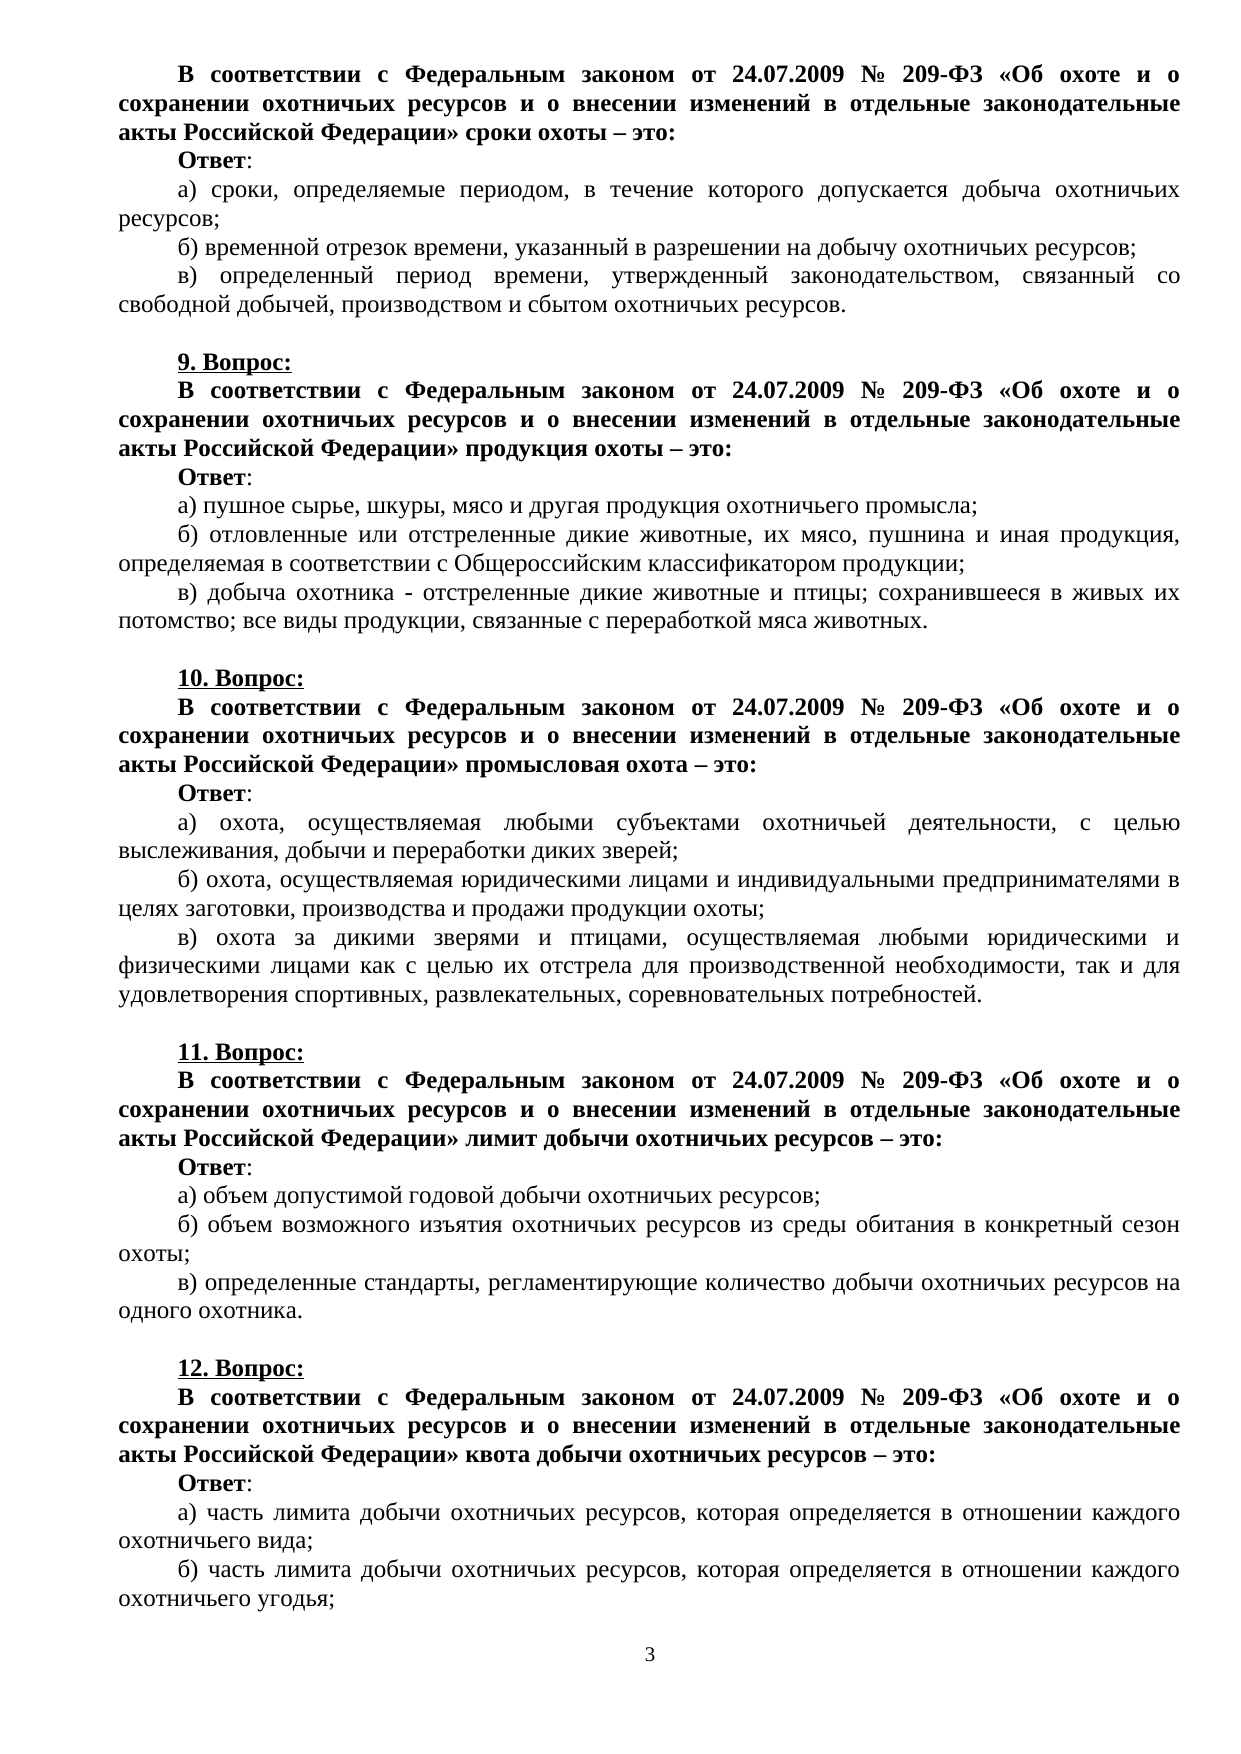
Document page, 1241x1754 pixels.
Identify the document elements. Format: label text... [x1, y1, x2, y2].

text в) определенные стандарты, регламентирующие количество добычи охотничьих ресурсов на одного охотника. [118, 1267, 1181, 1324]
text 12. Вопрос: [118, 1353, 1181, 1382]
text Ответ: [118, 1152, 1181, 1180]
text 9. Вопрос: [118, 347, 1181, 375]
text а) пушное сырье, шкуры, мясо и другая продукция охотничьего промысла; [118, 490, 1181, 519]
text Ответ: [118, 462, 1181, 490]
text Ответ: [118, 1468, 1181, 1497]
text В соответствии с Федеральным законом от 24.07.2009 № 209-ФЗ «Об охоте и о сохранении охотничьих ресурсов и о внесении изменений в отдельные законодательные акты Российской Федерации» продукция охоты – это: [118, 375, 1181, 462]
text б) отловленные или отстреленные дикие животные, их мясо, пушнина и иная продукция, определяемая в соответствии с Общероссийским классификатором продукции; [118, 519, 1181, 577]
text б) объем возможного изъятия охотничьих ресурсов из среды обитания в конкретный сезон охоты; [118, 1209, 1181, 1267]
text а) объем допустимой годовой добычи охотничьих ресурсов; [118, 1180, 1181, 1209]
text В соответствии с Федеральным законом от 24.07.2009 № 209-ФЗ «Об охоте и о сохранении охотничьих ресурсов и о внесении изменений в отдельные законодательные акты Российской Федерации» сроки охоты – это: [118, 59, 1181, 145]
text в) добыча охотника - отстреленные дикие животные и птицы; сохранившееся в живых их потомство; все виды продукции, связанные с переработкой мяса животных. [118, 577, 1181, 634]
text в) определенный период времени, утвержденный законодательством, связанный со свободной добычей, производством и сбытом охотничьих ресурсов. [118, 260, 1181, 318]
text 11. Вопрос: [118, 1037, 1181, 1065]
text Ответ: [118, 778, 1181, 807]
text 10. Вопрос: [118, 663, 1181, 692]
text В соответствии с Федеральным законом от 24.07.2009 № 209-ФЗ «Об охоте и о сохранении охотничьих ресурсов и о внесении изменений в отдельные законодательные акты Российской Федерации» промысловая охота – это: [118, 692, 1181, 778]
text б) часть лимита добычи охотничьих ресурсов, которая определяется в отношении каждого охотничьего угодья; [118, 1554, 1181, 1612]
text В соответствии с Федеральным законом от 24.07.2009 № 209-ФЗ «Об охоте и о сохранении охотничьих ресурсов и о внесении изменений в отдельные законодательные акты Российской Федерации» лимит добычи охотничьих ресурсов – это: [118, 1065, 1181, 1152]
text в) охота за дикими зверями и птицами, осуществляемая любыми юридическими и физическими лицами как с целью их отстрела для производственной необходимости, так и для удовлетворения спортивных, развлекательных, соревновательных потребностей. [118, 922, 1181, 1008]
text Ответ: [118, 145, 1181, 174]
text В соответствии с Федеральным законом от 24.07.2009 № 209-ФЗ «Об охоте и о сохранении охотничьих ресурсов и о внесении изменений в отдельные законодательные акты Российской Федерации» квота добычи охотничьих ресурсов – это: [118, 1382, 1181, 1468]
text б) временной отрезок времени, указанный в разрешении на добычу охотничьих ресурсов; [118, 232, 1181, 260]
text а) сроки, определяемые периодом, в течение которого допускается добыча охотничьих ресурсов; [118, 174, 1181, 232]
text а) часть лимита добычи охотничьих ресурсов, которая определяется в отношении каждого охотничьего вида; [118, 1497, 1181, 1554]
text а) охота, осуществляемая любыми субъектами охотничьей деятельности, с целью выслеживания, добычи и переработки диких зверей; [118, 807, 1181, 864]
text б) охота, осуществляемая юридическими лицами и индивидуальными предпринимателями в целях заготовки, производства и продажи продукции охоты; [118, 864, 1181, 922]
